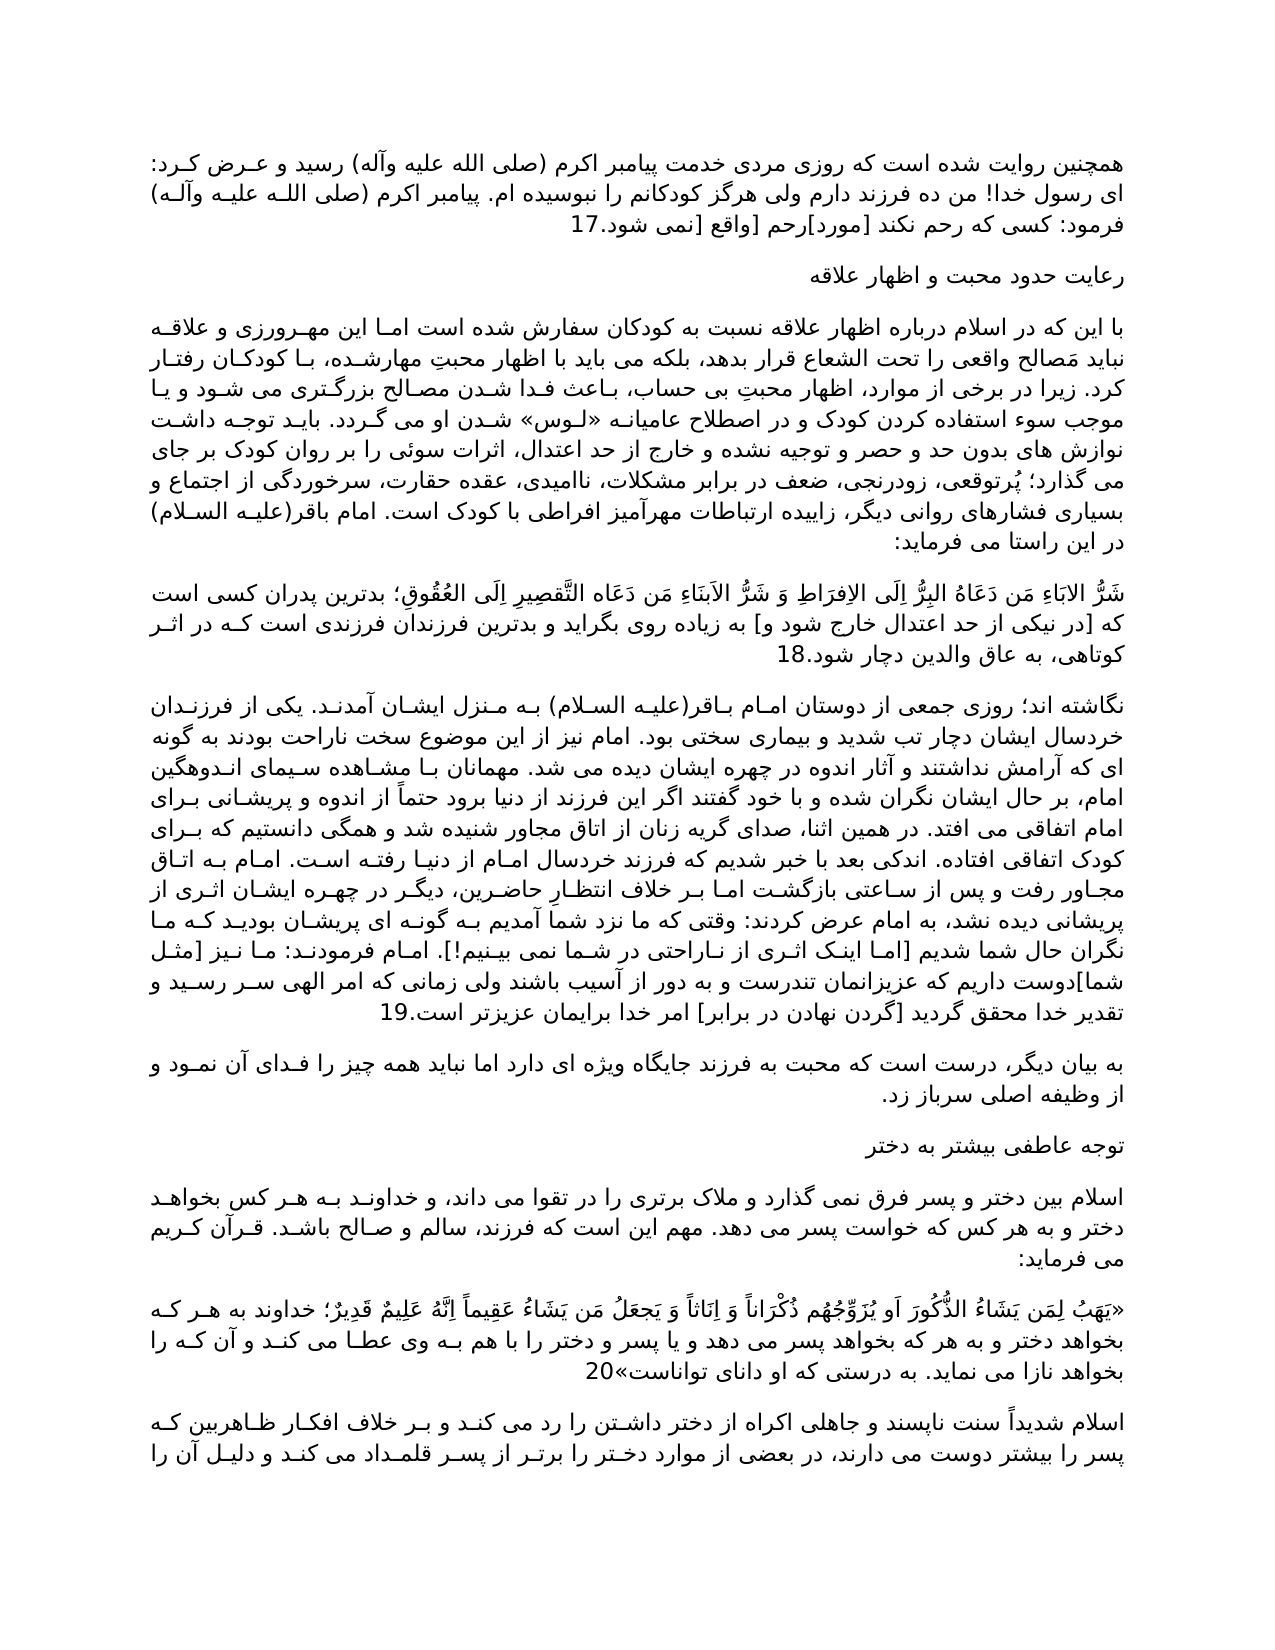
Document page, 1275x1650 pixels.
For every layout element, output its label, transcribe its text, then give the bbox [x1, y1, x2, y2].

text همچنین روایت شده است که روزی مردی خدمت پیامبر اکرم (صلی الله علیه وآله) رسید و عرض کرد: ای رسول خدا! من ده فرزند دارم ولی هرگز کودکانم را نبوسیده ام. پیامبر اکرم (صلی الله علیه وآله) فرمود: کسی که رحم نکند [مورد]رحم [واقع [نمی شود.17 [150, 150, 1125, 238]
text شَرُّ الابَاءِ مَن دَعَاهُ البِرُّ اِلَی الاِفرَاطِ وَ شَرُّ الاَبنَاءِ مَن دَعَاه التَّقصِیرِ اِلَی العُقُوقِ؛ بدترین پدران کسی است که [در نیکی از حد اعتدال خارج شود و] به زیاده روی بگراید و بدترین فرزندان فرزندی است که در اثر کوتاهی، به عاق والدین دچار شود.18 [150, 580, 1125, 668]
text اسلام بین دختر و پسر فرق نمی گذارد و ملاک برتری را در تقوا می داند، و خداوند به هر کس بخواهد دختر و به هر کس که خواست پسر می دهد. مهم این است که فرزند، سالم و صالح باشد. قرآن کریم می فرماید: [150, 1184, 1125, 1272]
text رعایت حدود محبت و اظهار علاقه [150, 263, 1125, 289]
text به بیان دیگر، درست است که محبت به فرزند جایگاه ویژه ای دارد اما نباید همه چیز را فدای آن نمود و از وظیفه اصلی سرباز زد. [150, 1050, 1125, 1108]
text با این که در اسلام درباره اظهار علاقه نسبت به کودکان سفارش شده است اما این مهرورزی و علاقه نباید مَصالح واقعی را تحت الشعاع قرار بدهد، بلکه می باید با اظهار محبتِ مهارشده، با کودکان رفتار کرد. زیرا در برخی از موارد، اظهار محبتِ بی حساب، باعث فدا شدن مصالح بزرگتری می شود و یا موجب سوء استفاده کردن کودک و در اصطلاح عامیانه «لوس» شدن او می گردد. باید توجه داشت نوازش های بدون حد و حصر و توجیه نشده و خارج از حد اعتدال، اثرات سوئی را بر روان کودک بر جای می گذارد؛ پُرتوقعی، زودرنجی، ضعف در برابر مشکلات، ناامیدی، عقده حقارت، سرخوردگی از اجتماع و بسیاری فشارهای روانی دیگر، زاییده ارتباطات مهرآمیز افراطی با کودک است. امام باقر(علیه السلام) در این راستا می فرماید: [150, 314, 1125, 555]
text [150, 1409, 1125, 1467]
text نگاشته اند؛ روزی جمعی از دوستان امام باقر(علیه السلام) به منزل ایشان آمدند. یکی از فرزندان خردسال ایشان دچار تب شدید و بیماری سختی بود. امام نیز از این موضوع سخت ناراحت بودند به گونه ای که آرامش نداشتند و آثار اندوه در چهره ایشان دیده می شد. مهمانان با مشاهده سیمای اندوهگین امام، بر حال ایشان نگران شده و با خود گفتند اگر این فرزند از دنیا برود حتماً از اندوه و پریشانی برای امام اتفاقی می افتد. در همین اثنا، صدای گریه زنان از اتاق مجاور شنیده شد و همگی دانستیم که برای کودک اتفاقی افتاده. اندکی بعد با خبر شدیم که فرزند خردسال امام از دنیا رفته است. امام به اتاق مجاور رفت و پس از ساعتی بازگشت اما بر خلاف انتظارِ حاضرین، دیگر در چهره ایشان اثری از پریشانی دیده نشد، به امام عرض کردند: وقتی که ما نزد شما آمدیم به گونه ای پریشان بودید که ما نگران حال شما شدیم [اما اینک اثری از ناراحتی در شما نمی بینیم!]. امام فرمودند: ما نیز [مثل شما]دوست داریم که عزیزانمان تندرست و به دور از آسیب باشند ولی زمانی که امر الهی سر رسید و تقدیر خدا محقق گردید [گردن نهادن در برابر] امر خدا برایمان عزیزتر است.19 [150, 693, 1125, 1026]
text توجه عاطفی بیشتر به دختر [150, 1132, 1125, 1159]
text «یَهَبُ لِمَن یَشَاءُ الذُّکُورَ اَو یُزَوِّجُهُم ذُکْرَاناً وَ اِنَاثاً وَ یَجعَلُ مَن یَشَاءُ عَقِیماً اِنَّهُ عَلِیمٌ قَدِیرٌ؛ خداوند به هر که بخواهد دختر و به هر که بخواهد پسر می دهد و یا پسر و دختر را با هم به وی عطا می کند و آن که را بخواهد نازا می نماید. به درستی که او دانای تواناست»20 [150, 1297, 1125, 1384]
